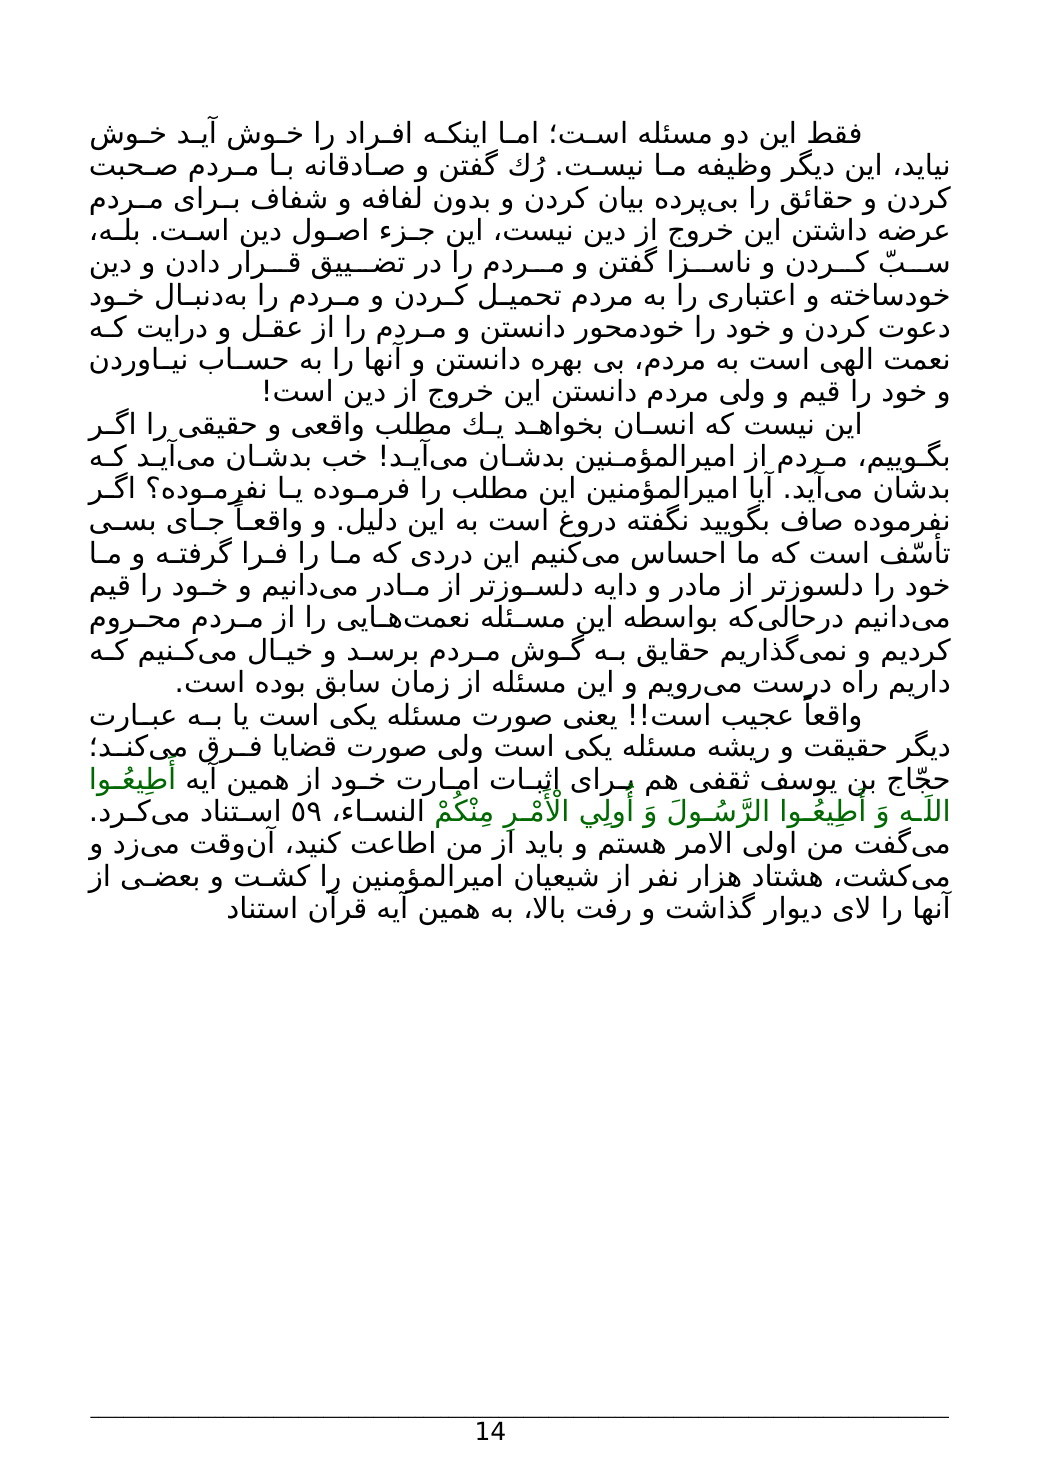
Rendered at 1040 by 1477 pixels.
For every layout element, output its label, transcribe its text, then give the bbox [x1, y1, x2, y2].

text فقط این دو مسئله است؛ اما اینكه افراد را خوش آید خوش نیاید، این دیگر وظیفه ما نیست. رُك گفتن و صادقانه با مردم صحبت كردن و حقائق را بی‌پرده بیان كردن و بدون لفافه و شفاف برای مردم عرضه داشتن این خروج از دین نیست، این جزء اصول دین است. بله، سبّ كردن و ناسزا گفتن و مردم را در تضییق قرار دادن و دین خودساخته و اعتباری را به مردم تحمیل كردن و مردم را به‌دنبال خود دعوت كردن و خود را خودمحور دانستن و مردم را از عقل و درایت كه نعمت الهی است به مردم، بی بهره دانستن و آنها را به حساب نیاوردن و خود را قیم و ولی مردم دانستن این خروج از دین است! [89, 118, 951, 409]
text این نیست كه انسان بخواهد یك مطلب واقعی و حقیقی را اگر بگوییم، مردم از امیرالمؤمنین بدشان می‌آید! خب بدشان می‌آید كه بدشان می‌آید. آیا امیرالمؤمنین این مطلب را فرموده یا نفرموده؟ اگر نفرموده صاف بگویید نگفته دروغ است به این دلیل. و واقعاً جای بسی تأسّف است كه ما احساس می‌كنیم این دردی كه ما را فرا گرفته و ما خود را دلسوزتر از مادر و دایه دلسوزتر از مادر می‌دانیم و خود را قیم می‌دانیم درحالی‌كه بواسطه این مسئله نعمت‌هایی را از مردم محروم كردیم و نمی‌گذاریم حقایق به گوش مردم برسد و خیال می‌كنیم كه داریم راه درست می‌رویم و این مسئله از زمان سابق بوده است. [89, 409, 951, 699]
text واقعاً عجیب است!! یعنی صورت مسئله یكی است یا به عبارت دیگر حقیقت و ریشه مسئله یكی است ولی صورت قضایا فرق می‌كند؛ حجّاج بن یوسف ثقفی هم برای اثبات امارت خود از همین آیه‌ أَطِيعُوا اللَه وَ أَطِيعُوا الرَّسُولَ وَ أُولِي الْأَمْرِ مِنْكُمْ‌ النساء، ٥٩ استناد می‌كرد. می‌گفت من اولی الامر هستم و باید از من اطاعت كنید، آن‌وقت می‌زد و می‌كشت، هشتاد هزار نفر از شیعیان امیرالمؤمنین را كشت و بعضی از آنها را لای دیوار گذاشت و رفت بالا، به همین آیه قرآن استناد [89, 699, 951, 925]
